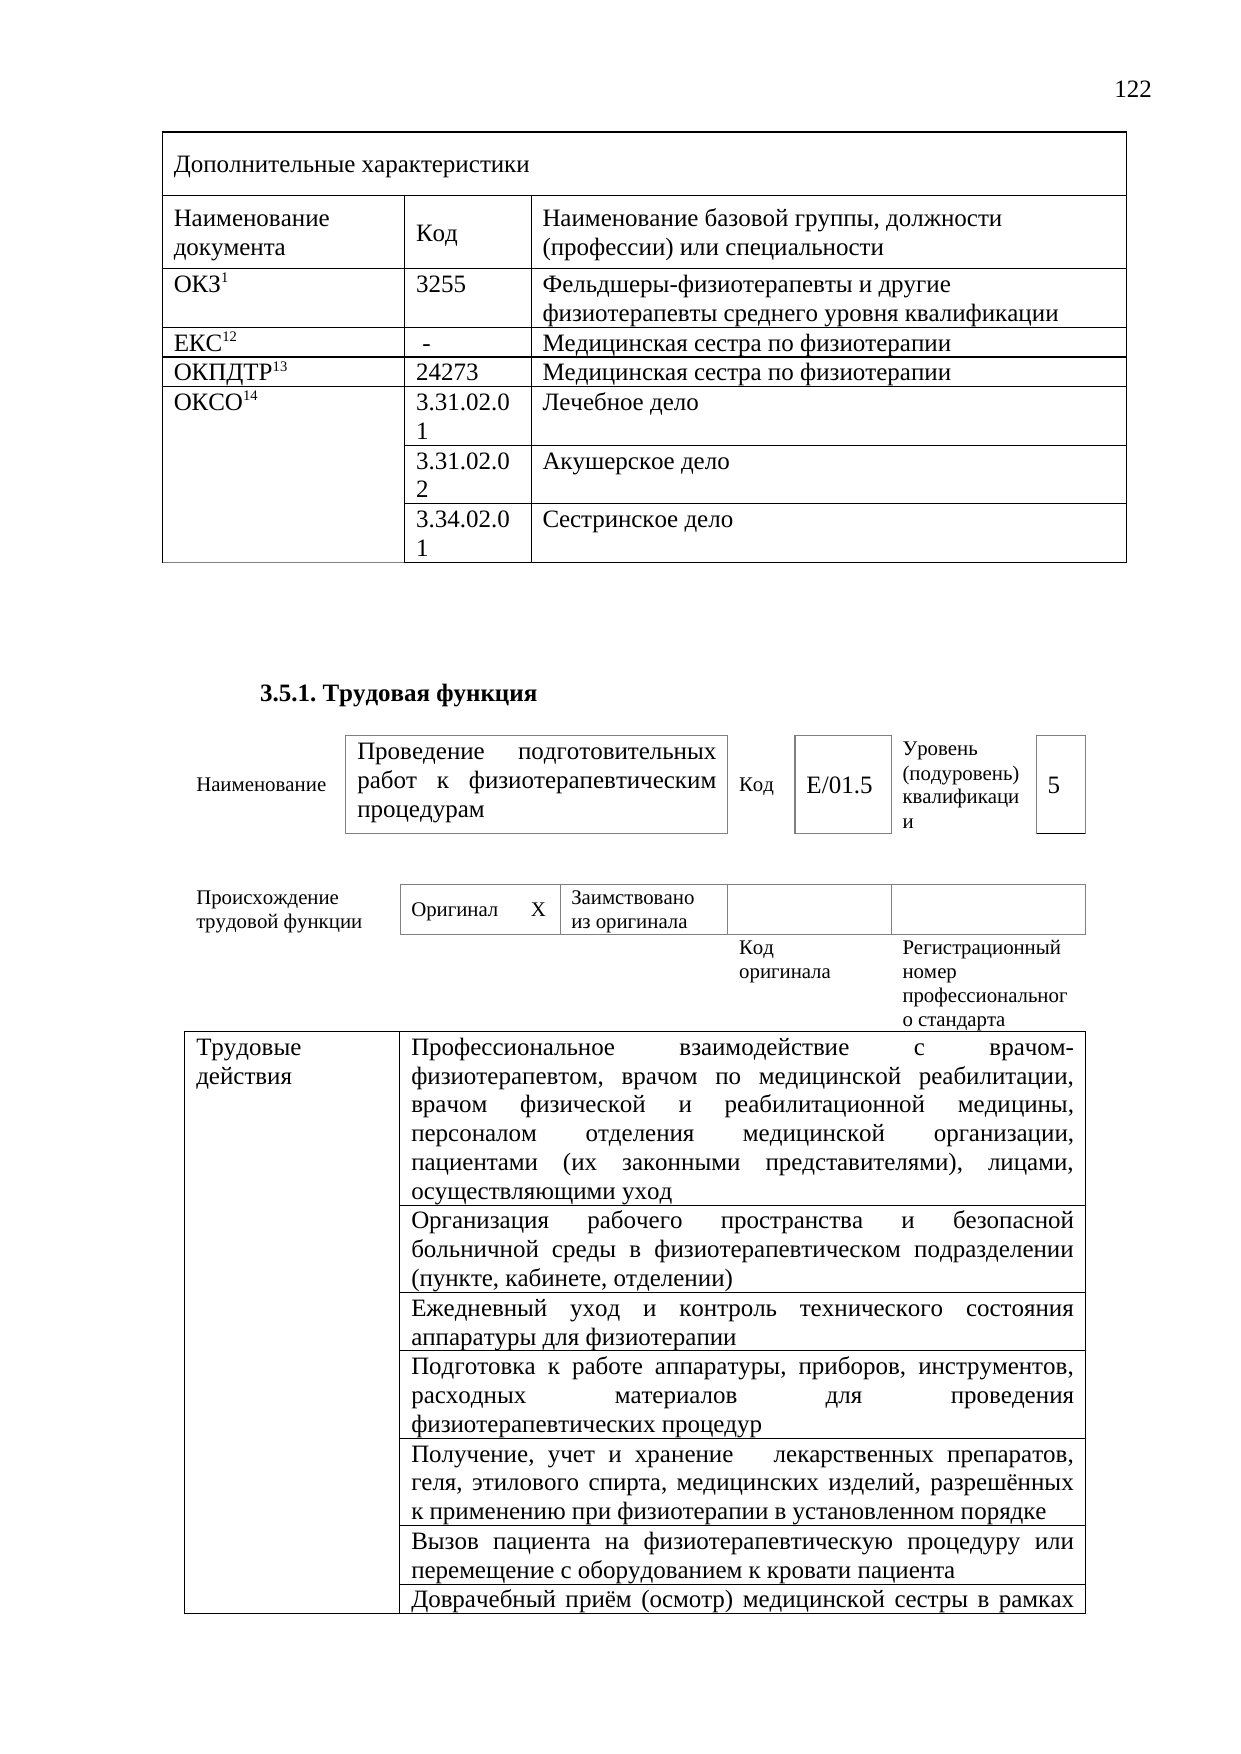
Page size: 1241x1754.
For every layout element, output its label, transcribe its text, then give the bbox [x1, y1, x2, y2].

table_cell Наименование базовой группы, должности (профессии) или специальности [532, 196, 1126, 268]
table_cell 24273 [405, 358, 531, 386]
table_cell Медицинская сестра по физиотерапии [532, 328, 1126, 356]
table_cell 3.34.02.01 [405, 504, 531, 562]
table_cell Медицинская сестра по физиотерапии [532, 358, 1126, 386]
table_cell Код [405, 196, 531, 268]
table_cell Лечебное дело [532, 387, 1126, 445]
table_cell Сестринское дело [532, 504, 1126, 562]
table_cell Дополнительные характеристики [163, 133, 1126, 195]
table_cell ОКЗ [163, 269, 404, 327]
table_cell Наименование документа [163, 196, 404, 268]
table_cell Фельдшеры-физиотерапевты и другие физиотерапевты среднего уровня квалификации [532, 269, 1126, 327]
table_header 3.5.2. Трудовая функция [162, 649, 1127, 1614]
table_cell Акушерское дело [532, 446, 1126, 503]
table_cell 3.31.02.01 [405, 387, 531, 445]
table_cell 3255 [405, 269, 531, 327]
table_cell ОКПДТР [163, 358, 404, 386]
table_cell ЕКС [163, 328, 404, 356]
table_cell ОКСО [163, 387, 404, 562]
table_cell 3.31.02.02 [405, 446, 531, 503]
table_cell - [405, 328, 531, 356]
